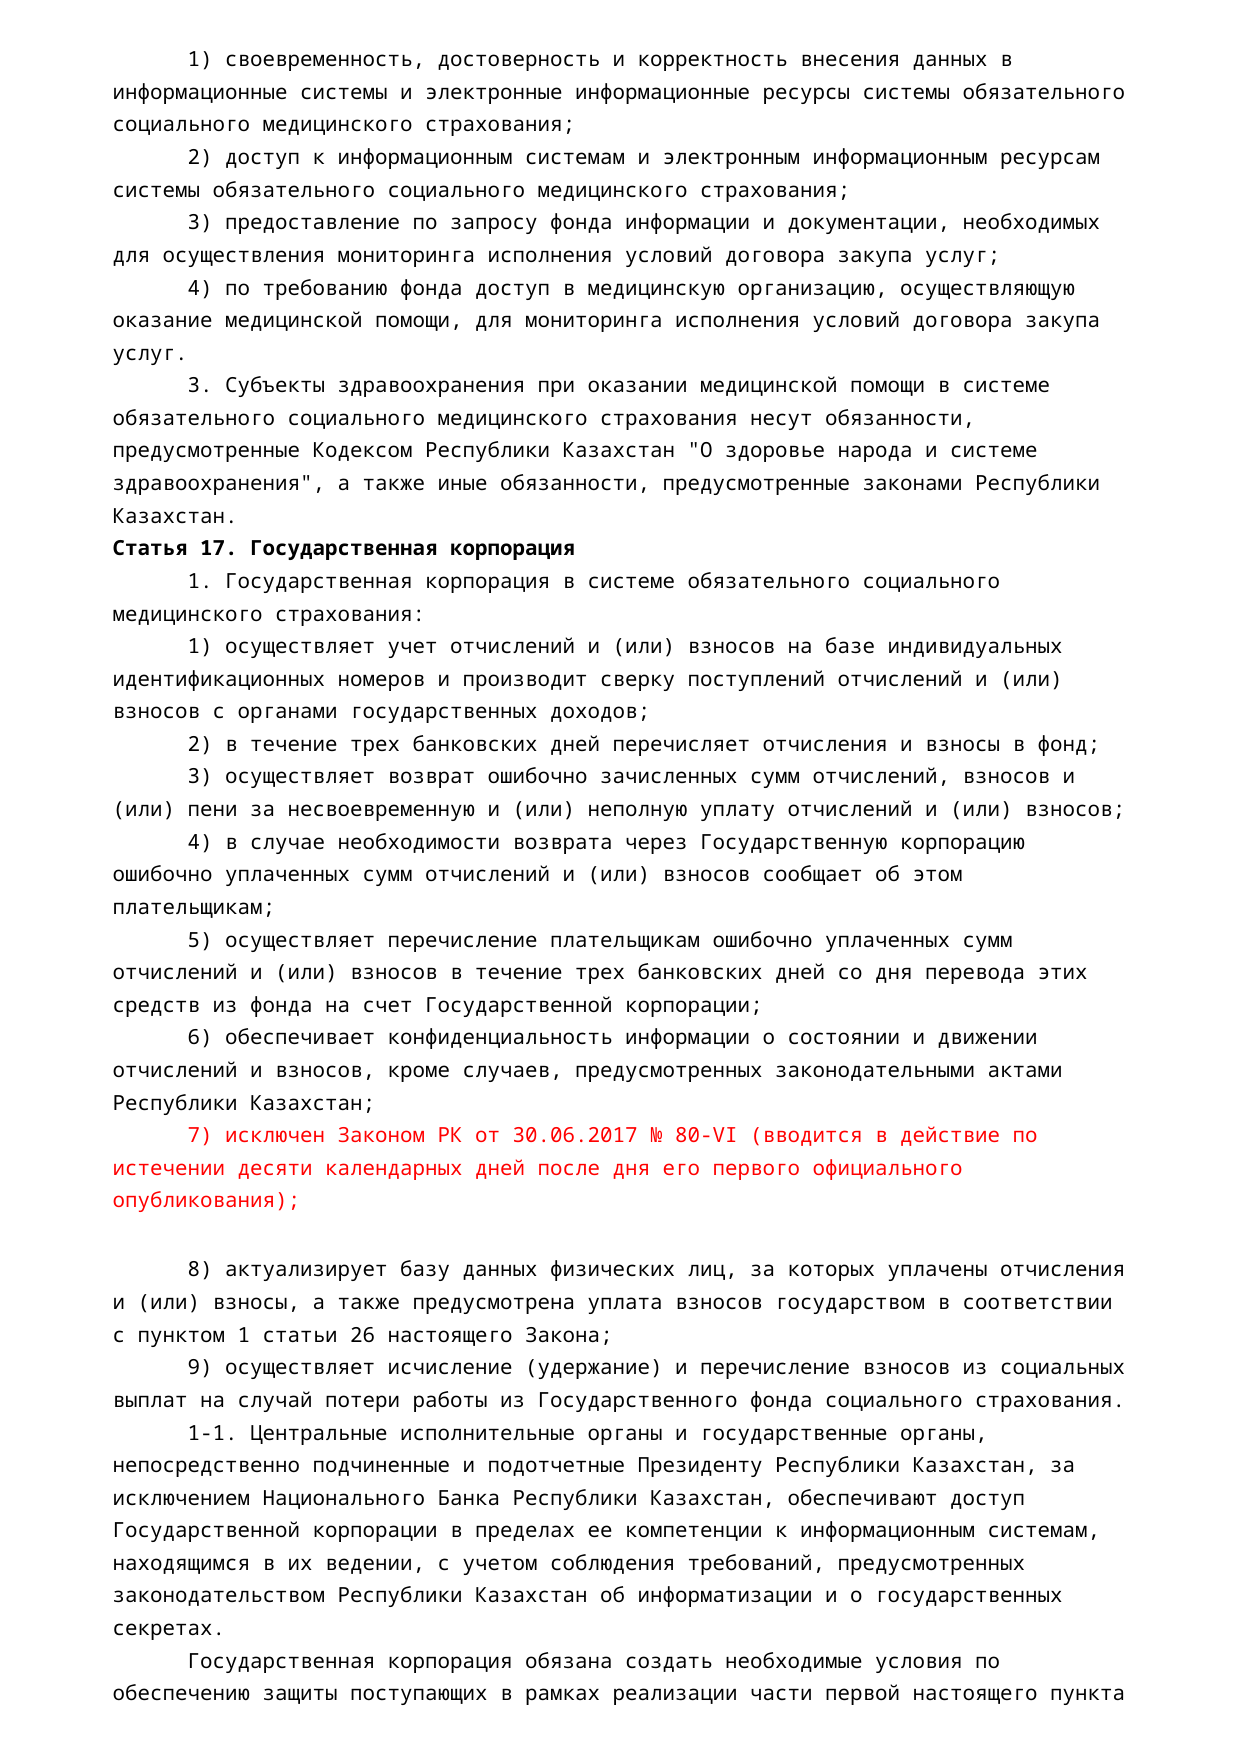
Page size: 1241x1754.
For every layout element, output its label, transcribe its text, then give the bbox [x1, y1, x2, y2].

text 6) обеспечивает конфиденциальность информации о состоянии и движении отчислений и взносов, кроме случаев, предусмотренных законодательными актами Республики Казахстан; [112, 1022, 1128, 1116]
text 2) в течение трех банковских дней перечисляет отчисления и взносы в фонд; [112, 729, 1128, 757]
text 2) доступ к информационным системам и электронным информационным ресурсам системы обязательного социального медицинского страхования; [112, 142, 1128, 203]
text 9) осуществляет исчисление (удержание) и перечисление взносов из социальных выплат на случай потери работы из Государственного фонда социального страхования. [112, 1352, 1128, 1413]
text 1) осуществляет учет отчислений и (или) взносов на базе индивидуальных идентификационных номеров и производит сверку поступлений отчислений и (или) взносов с органами государственных доходов; [112, 631, 1128, 725]
text 1-1. Центральные исполнительные органы и государственные органы, непосредственно подчиненные и подотчетные Президенту Республики Казахстан, за исключением Национального Банка Республики Казахстан, обеспечивают доступ Государственной корпорации в пределах ее компетенции к информационным системам, находящимся в их ведении, с учетом соблюдения требований, предусмотренных законодательством Республики Казахстан об информатизации и о государственных секретах. [112, 1418, 1128, 1642]
text 4) в случае необходимости возврата через Государственную корпорацию ошибочно уплаченных сумм отчислений и (или) взносов сообщает об этом плательщикам; [112, 827, 1128, 921]
text 3) осуществляет возврат ошибочно зачисленных сумм отчислений, взносов и (или) пени за несвоевременную и (или) неполную уплату отчислений и (или) взносов; [112, 762, 1128, 823]
text 4) по требованию фонда доступ в медицинскую организацию, осуществляющую оказание медицинской помощи, для мониторинга исполнения условий договора закупа услуг. [112, 273, 1128, 366]
text 7) исключен Законом РК от 30.06.2017 № 80-VI (вводится в действие по истечении десяти календарных дней после дня его первого официального опубликования); [112, 1120, 1128, 1250]
text 3) предоставление по запросу фонда информации и документации, необходимых для осуществления мониторинга исполнения условий договора закупа услуг; [112, 207, 1128, 268]
text Статья 17. Государственная корпорация [112, 533, 1128, 562]
text 8) актуализирует базу данных физических лиц, за которых уплачены отчисления и (или) взносы, а также предусмотрена уплата взносов государством в соответствии с пунктом 1 статьи 26 настоящего Закона; [112, 1254, 1128, 1348]
text 1) своевременность, достоверность и корректность внесения данных в информационные системы и электронные информационные ресурсы системы обязательного социального медицинского страхования; [112, 44, 1128, 138]
text 5) осуществляет перечисление плательщикам ошибочно уплаченных сумм отчислений и (или) взносов в течение трех банковских дней со дня перевода этих средств из фонда на счет Государственной корпорации; [112, 925, 1128, 1018]
text 3. Субъекты здравоохранения при оказании медицинской помощи в системе обязательного социального медицинского страхования несут обязанности, предусмотренные Кодексом Республики Казахстан "О здоровье народа и системе здравоохранения", а также иные обязанности, предусмотренные законами Республики Казахстан. [112, 370, 1128, 529]
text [112, 1646, 1128, 1707]
text 1. Государственная корпорация в системе обязательного социального медицинского страхования: [112, 566, 1128, 627]
